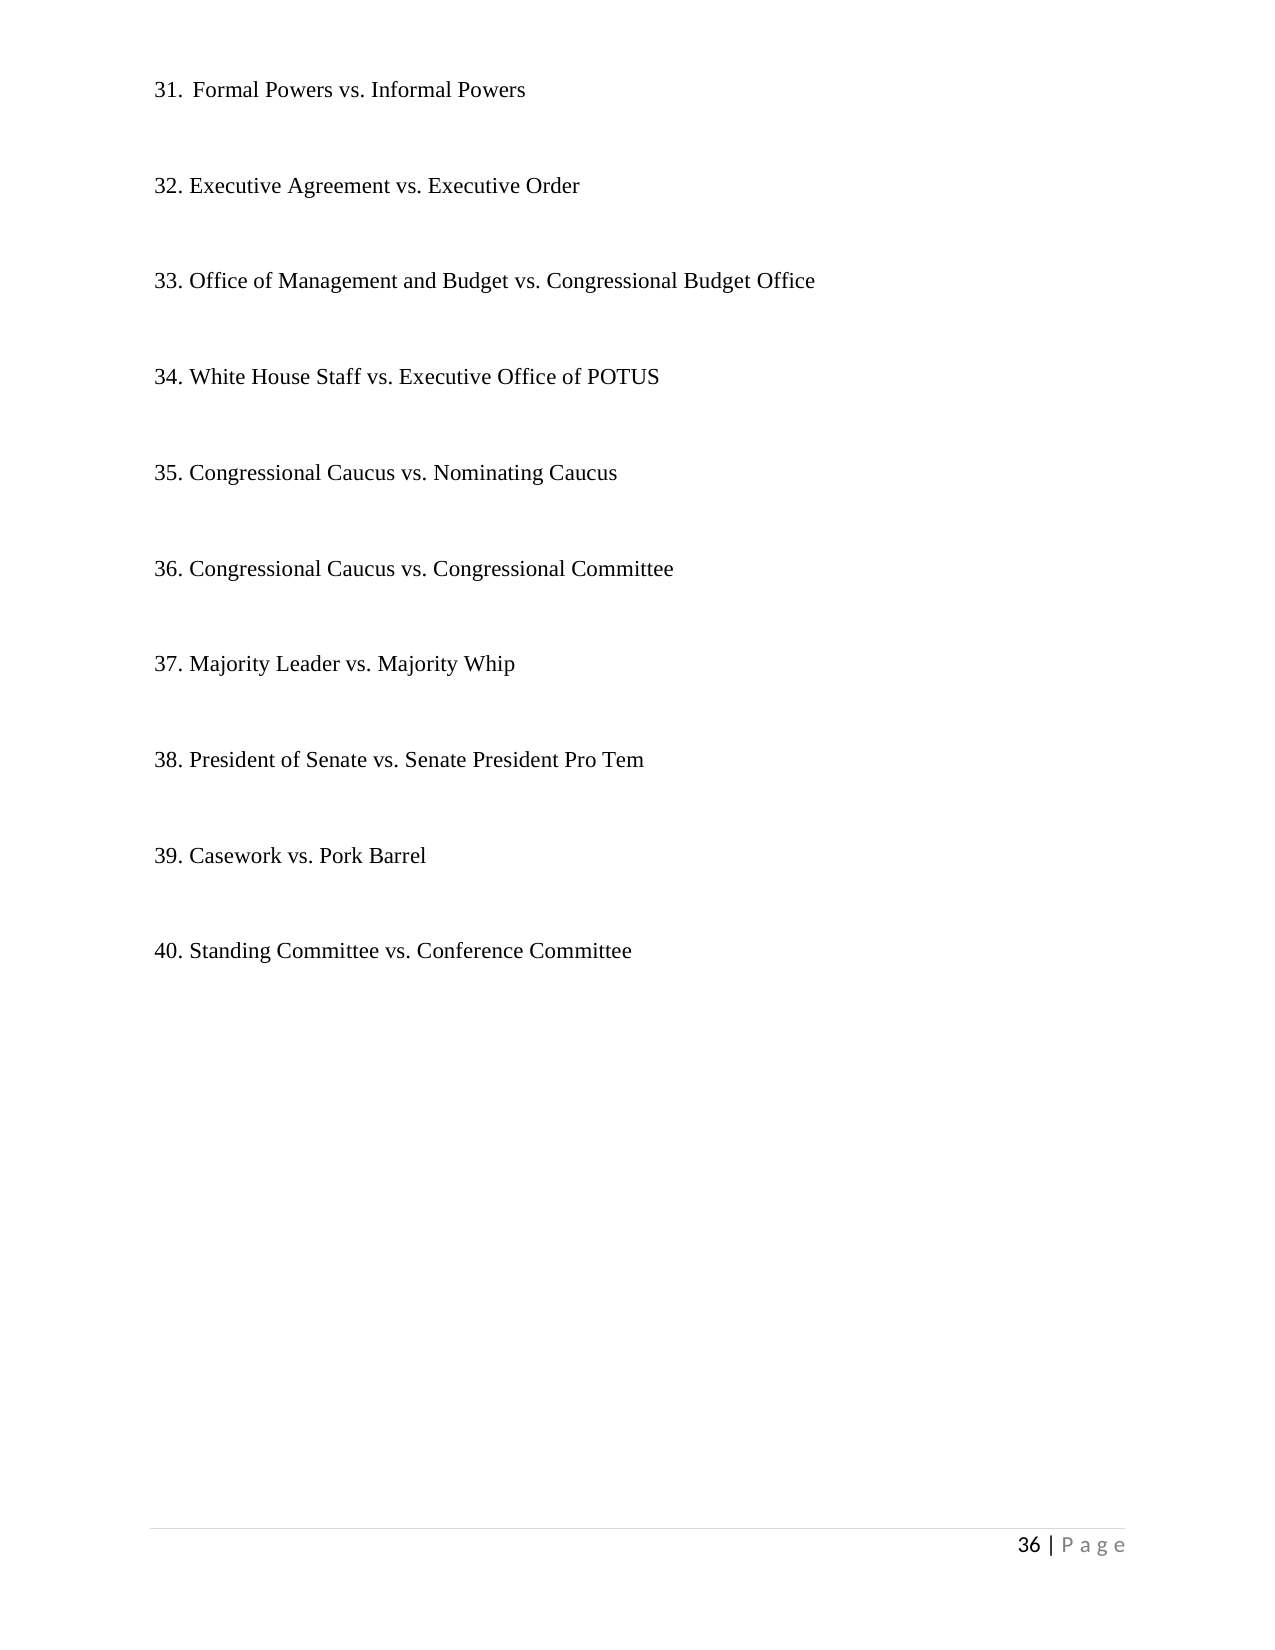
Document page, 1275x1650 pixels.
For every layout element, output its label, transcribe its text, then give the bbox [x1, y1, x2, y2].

text 33. Office of Management and Budget vs. Congressional Budget Office [154, 267, 1127, 294]
text 38. President of Senate vs. Senate President Pro Tem [154, 746, 1127, 772]
text 37. Majority Leader vs. Majority Whip [154, 650, 1127, 677]
text 34. White House Staff vs. Executive Office of POTUS [154, 363, 1127, 389]
text 39. Casework vs. Pork Barrel [154, 842, 1127, 868]
text 35. Congressional Caucus vs. Nominating Caucus [154, 459, 1127, 485]
text 40. Standing Committee vs. Conference Committee [154, 938, 1127, 965]
text 36. Congressional Caucus vs. Congressional Committee [154, 555, 1127, 581]
text 31. Formal Powers vs. Informal Powers [154, 76, 1127, 102]
text 32. Executive Agreement vs. Executive Order [154, 172, 1127, 198]
